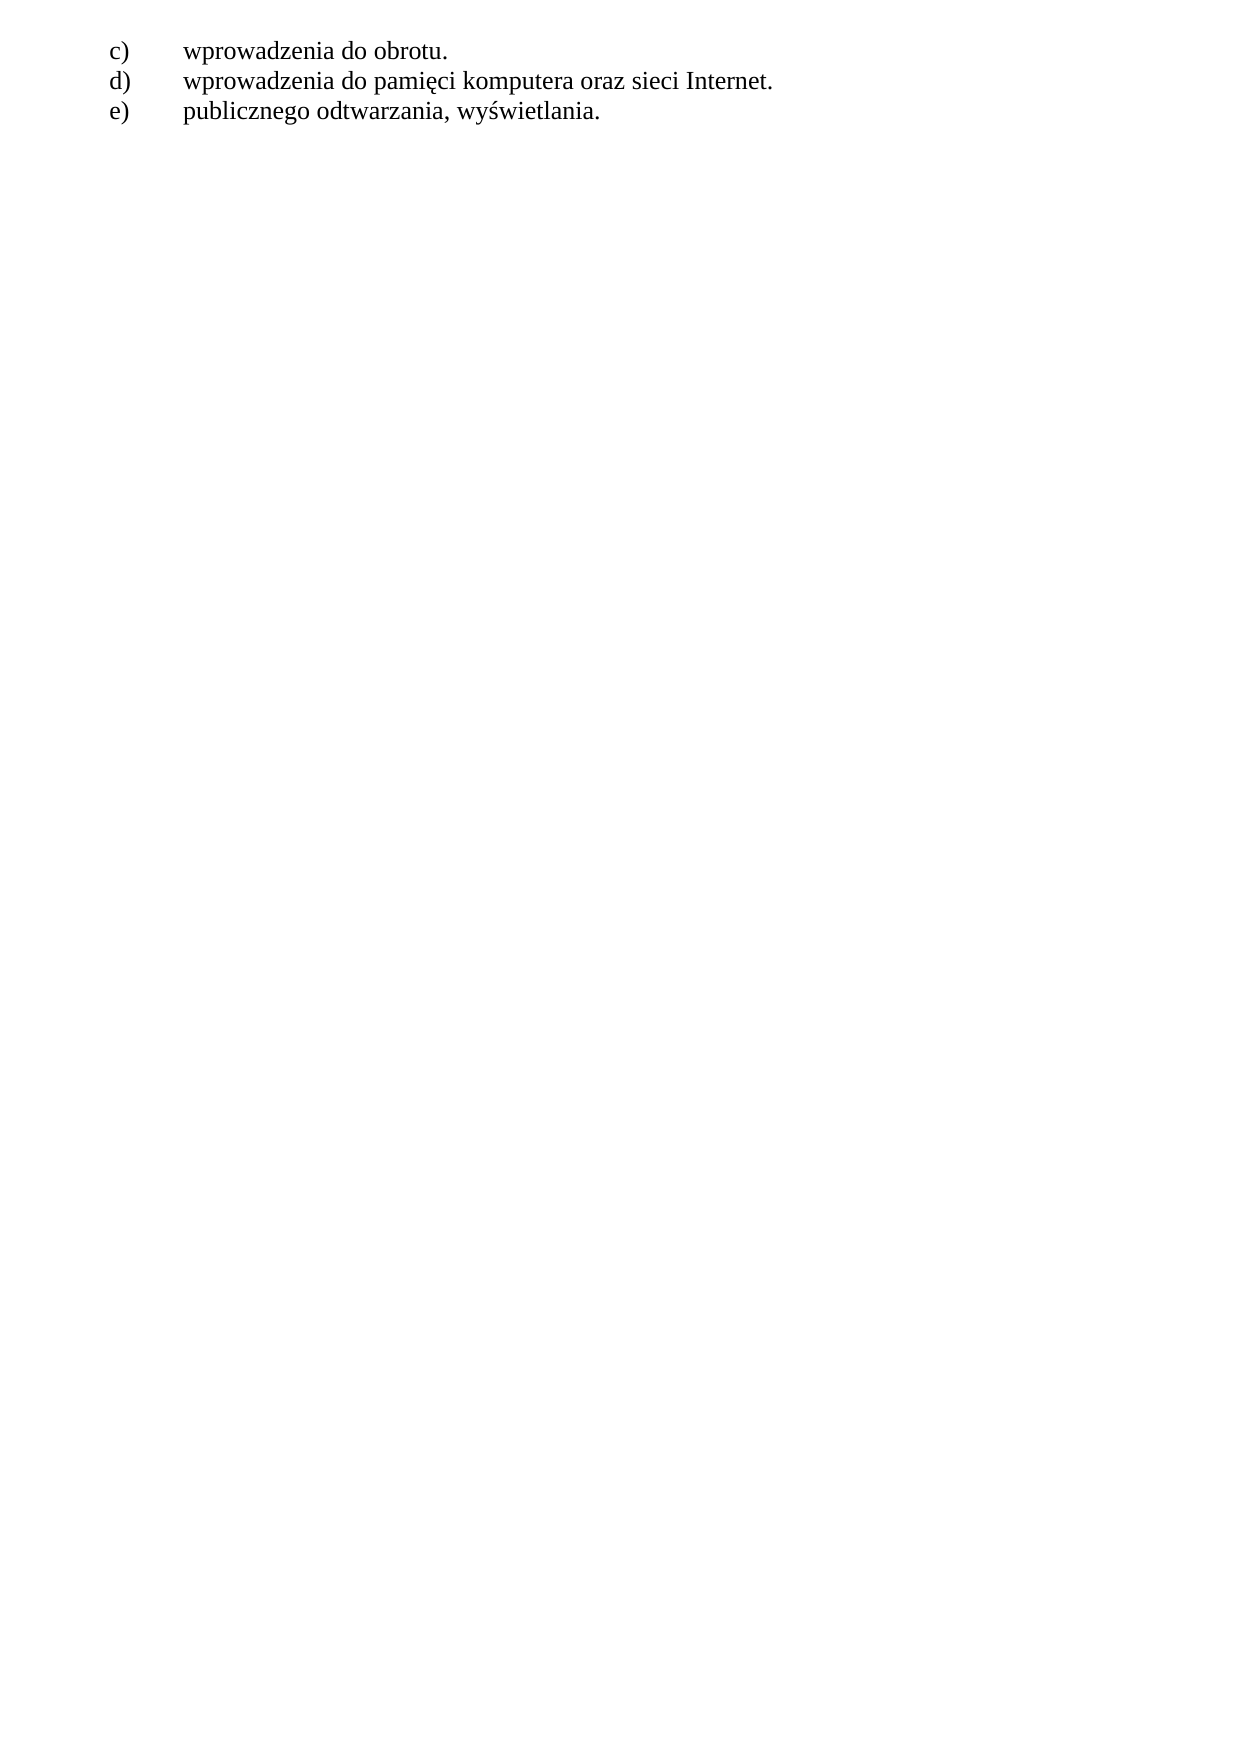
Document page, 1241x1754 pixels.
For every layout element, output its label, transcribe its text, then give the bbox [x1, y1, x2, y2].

text d) wprowadzenia do pamięci komputera oraz sieci Internet. [35, 65, 1205, 95]
text c) wprowadzenia do obrotu. [35, 35, 1205, 65]
text e) publicznego odtwarzania, wyświetlania. [35, 95, 1205, 125]
